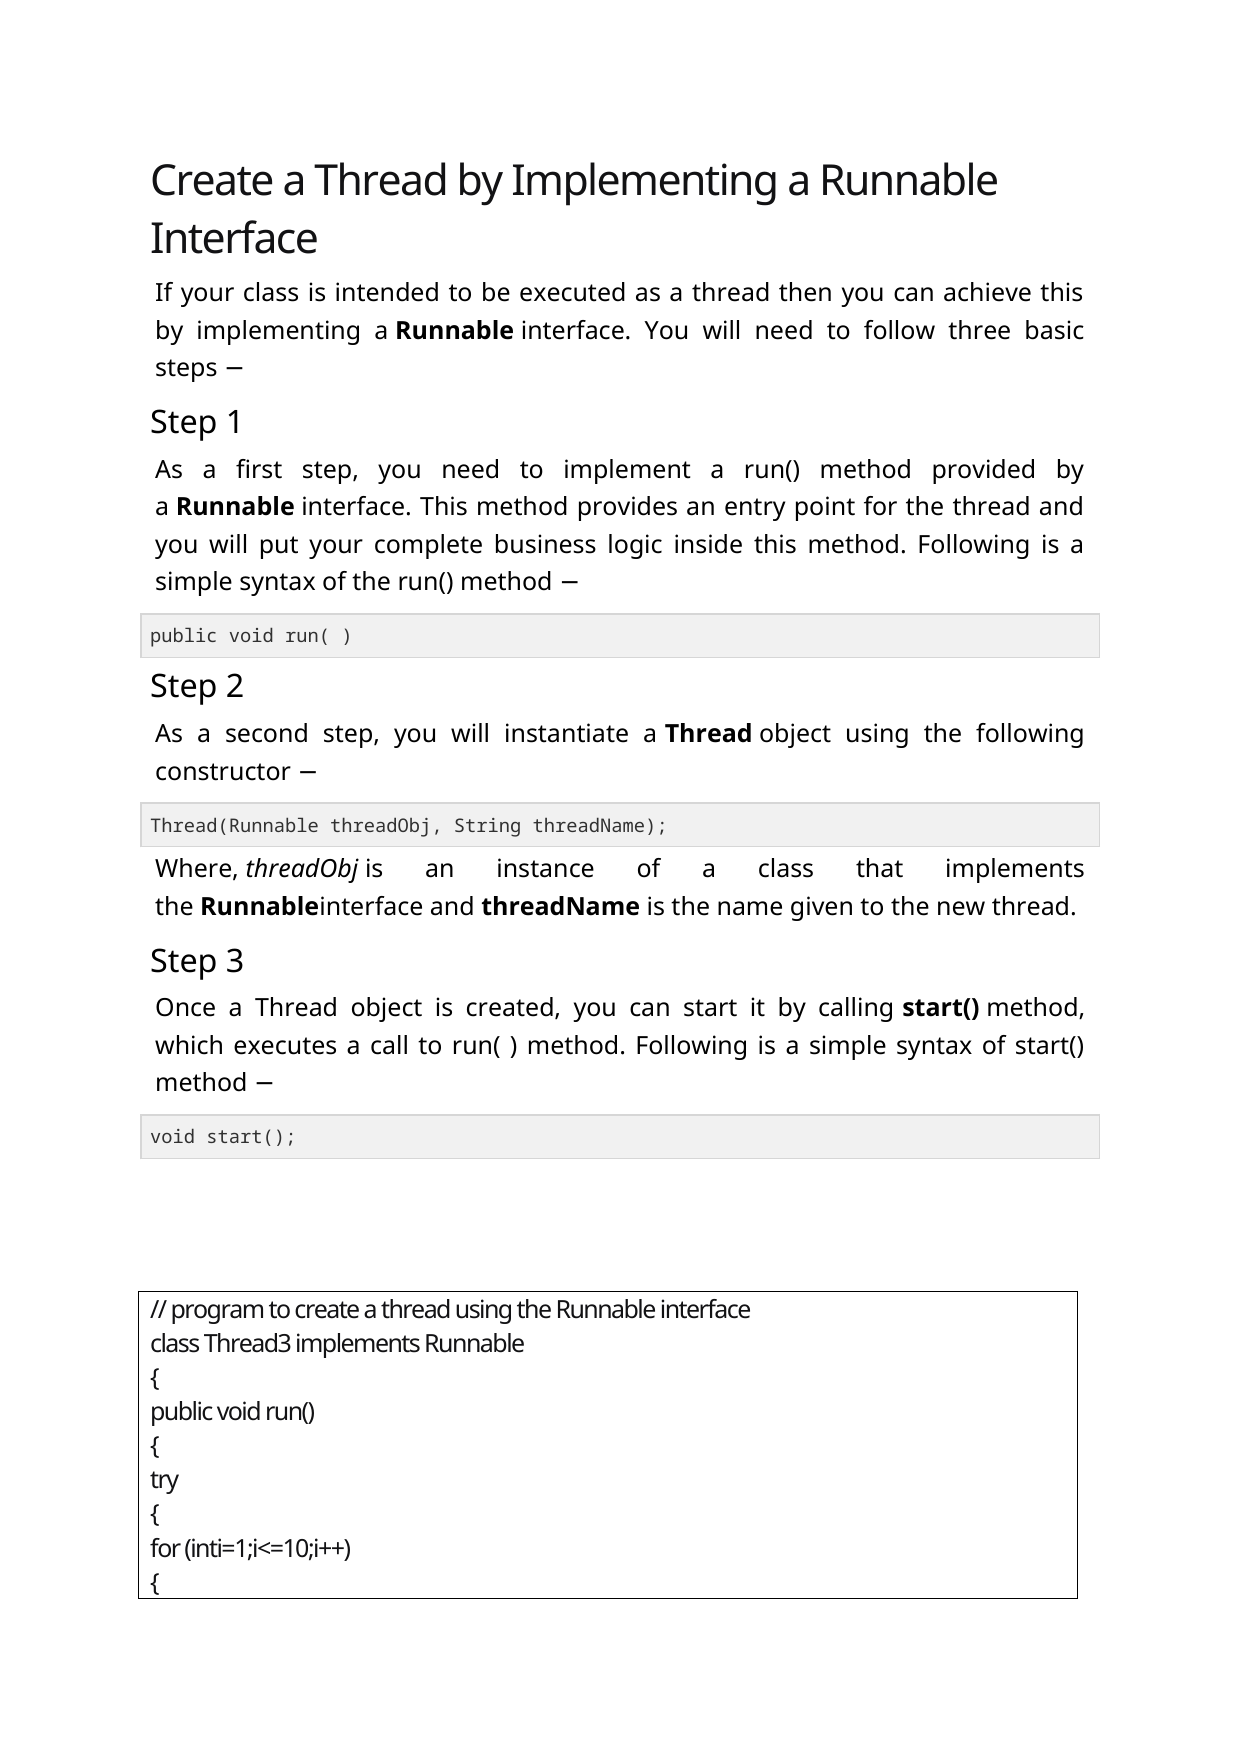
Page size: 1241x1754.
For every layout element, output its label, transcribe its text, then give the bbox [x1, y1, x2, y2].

subtitle Step 3 [150, 937, 1085, 981]
text void start(); [142, 1116, 1099, 1158]
text If your class is intended to be executed as a thread then you can achieve this by implementing a Runnable interface. You will need to follow three basic steps − [155, 271, 1085, 384]
text As a second step, you will instantiate a Thread object using the following constructor − [155, 712, 1085, 787]
text Where, threadObj is an instance of a class that implements the Runnableinterface and threadName is the name given to the new thread. [155, 847, 1085, 922]
text As a first step, you need to implement a run() method provided by a Runnable interface. This method provides an entry point for the thread and you will put your complete business logic inside this method. Following is a simple syntax of the run() method − [155, 448, 1085, 598]
subtitle Step 1 [150, 399, 1085, 443]
text Once a Thread object is created, you can start it by calling start() method, which executes a call to run( ) method. Following is a simple syntax of start() method − [155, 986, 1085, 1099]
subtitle Step 2 [150, 663, 1085, 707]
subtitle Create a Thread by Implementing a Runnable Interface [150, 150, 1085, 266]
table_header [139, 1292, 1077, 1598]
text public void run( ) [142, 615, 1099, 657]
text Thread(Runnable threadObj, String threadName); [142, 804, 1099, 846]
